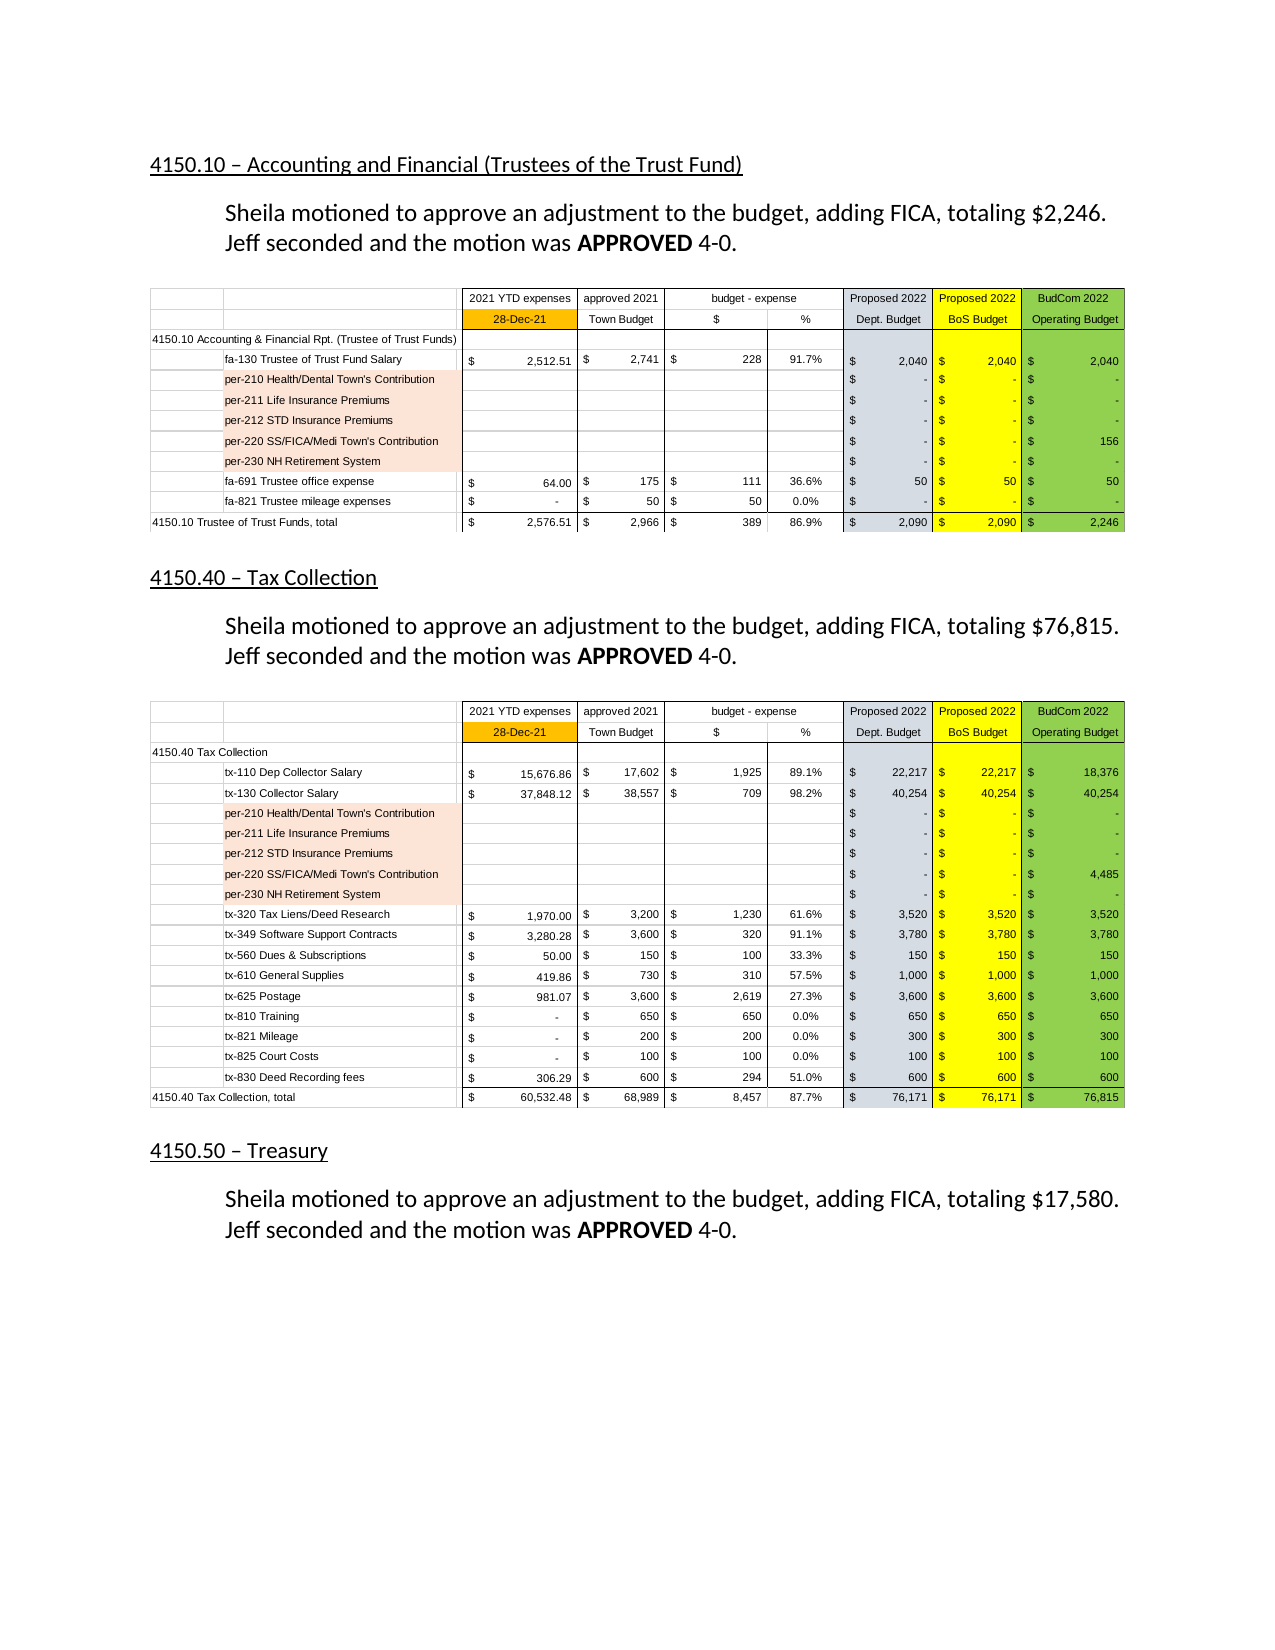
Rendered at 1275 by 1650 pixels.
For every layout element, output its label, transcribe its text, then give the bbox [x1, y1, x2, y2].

text 4150.40 – Tax Collection [150, 563, 1125, 591]
text Sheila motioned to approve an adjustment to the budget, adding FICA, totaling $17,580. Jeff seconded and the motion was APPROVED 4-0. [225, 1183, 1125, 1244]
text 4150.50 – Treasury [150, 1136, 1125, 1164]
text 4150.10 – Accounting and Financial (Trustees of the Trust Fund) [150, 150, 1125, 178]
text Sheila motioned to approve an adjustment to the budget, adding FICA, totaling $76,815. Jeff seconded and the motion was APPROVED 4-0. [225, 610, 1125, 671]
text Sheila motioned to approve an adjustment to the budget, adding FICA, totaling $2,246. Jeff seconded and the motion was APPROVED 4-0. [225, 197, 1125, 258]
